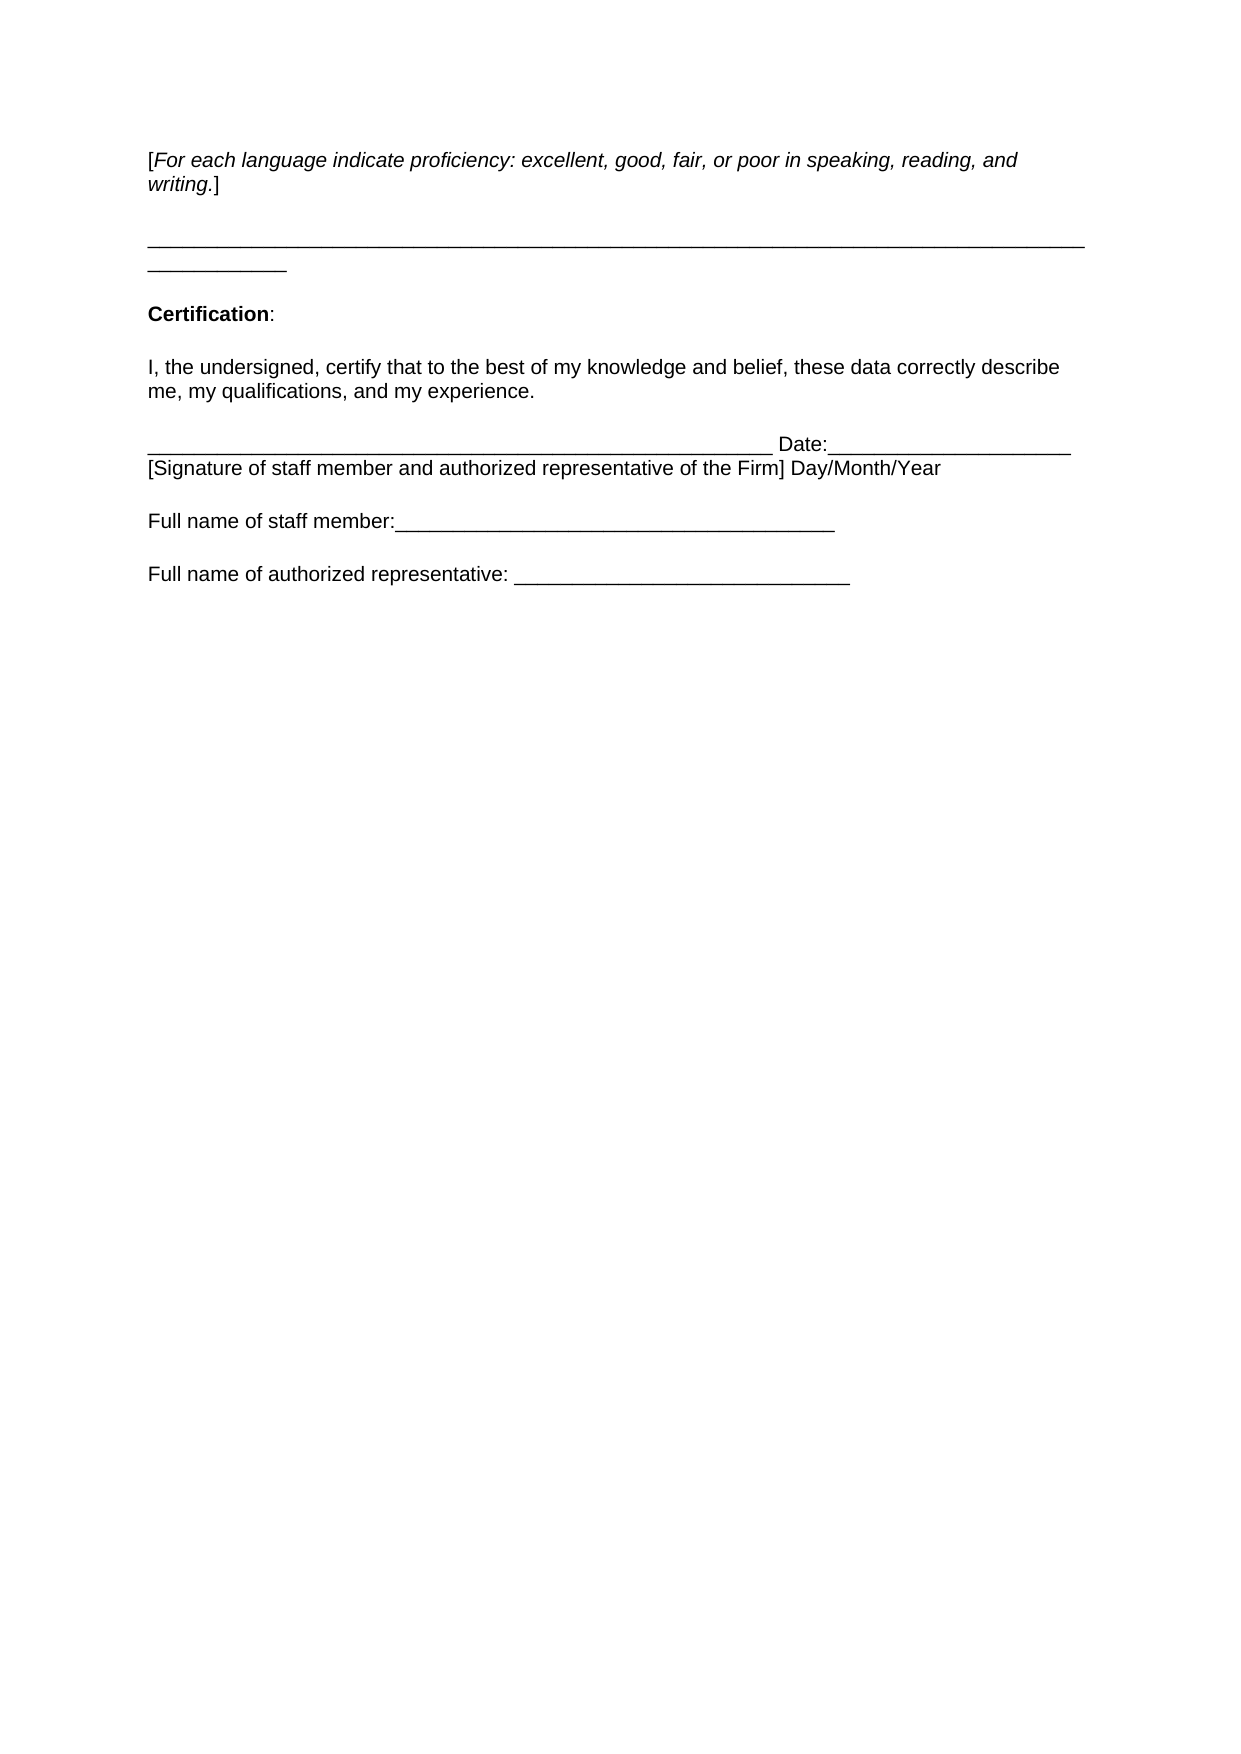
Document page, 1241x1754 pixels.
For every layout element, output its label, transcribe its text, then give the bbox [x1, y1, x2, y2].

text Certification: [148, 302, 1093, 326]
text [For each language indicate proficiency: excellent, good, fair, or poor in speaking, reading, and writing.] [148, 148, 1093, 196]
text I, the undersigned, certify that to the best of my knowledge and belief, these data correctly describe me, my qualifications, and my experience. [148, 355, 1093, 403]
text ______________________________________________________ Date:_____________________ [Signature of staff member and authorized representative of the Firm] Day/Month/Year [148, 432, 1093, 480]
text Full name of authorized representative: _____________________________ [148, 562, 1093, 586]
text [148, 225, 1093, 273]
text Full name of staff member:______________________________________ [148, 509, 1093, 533]
